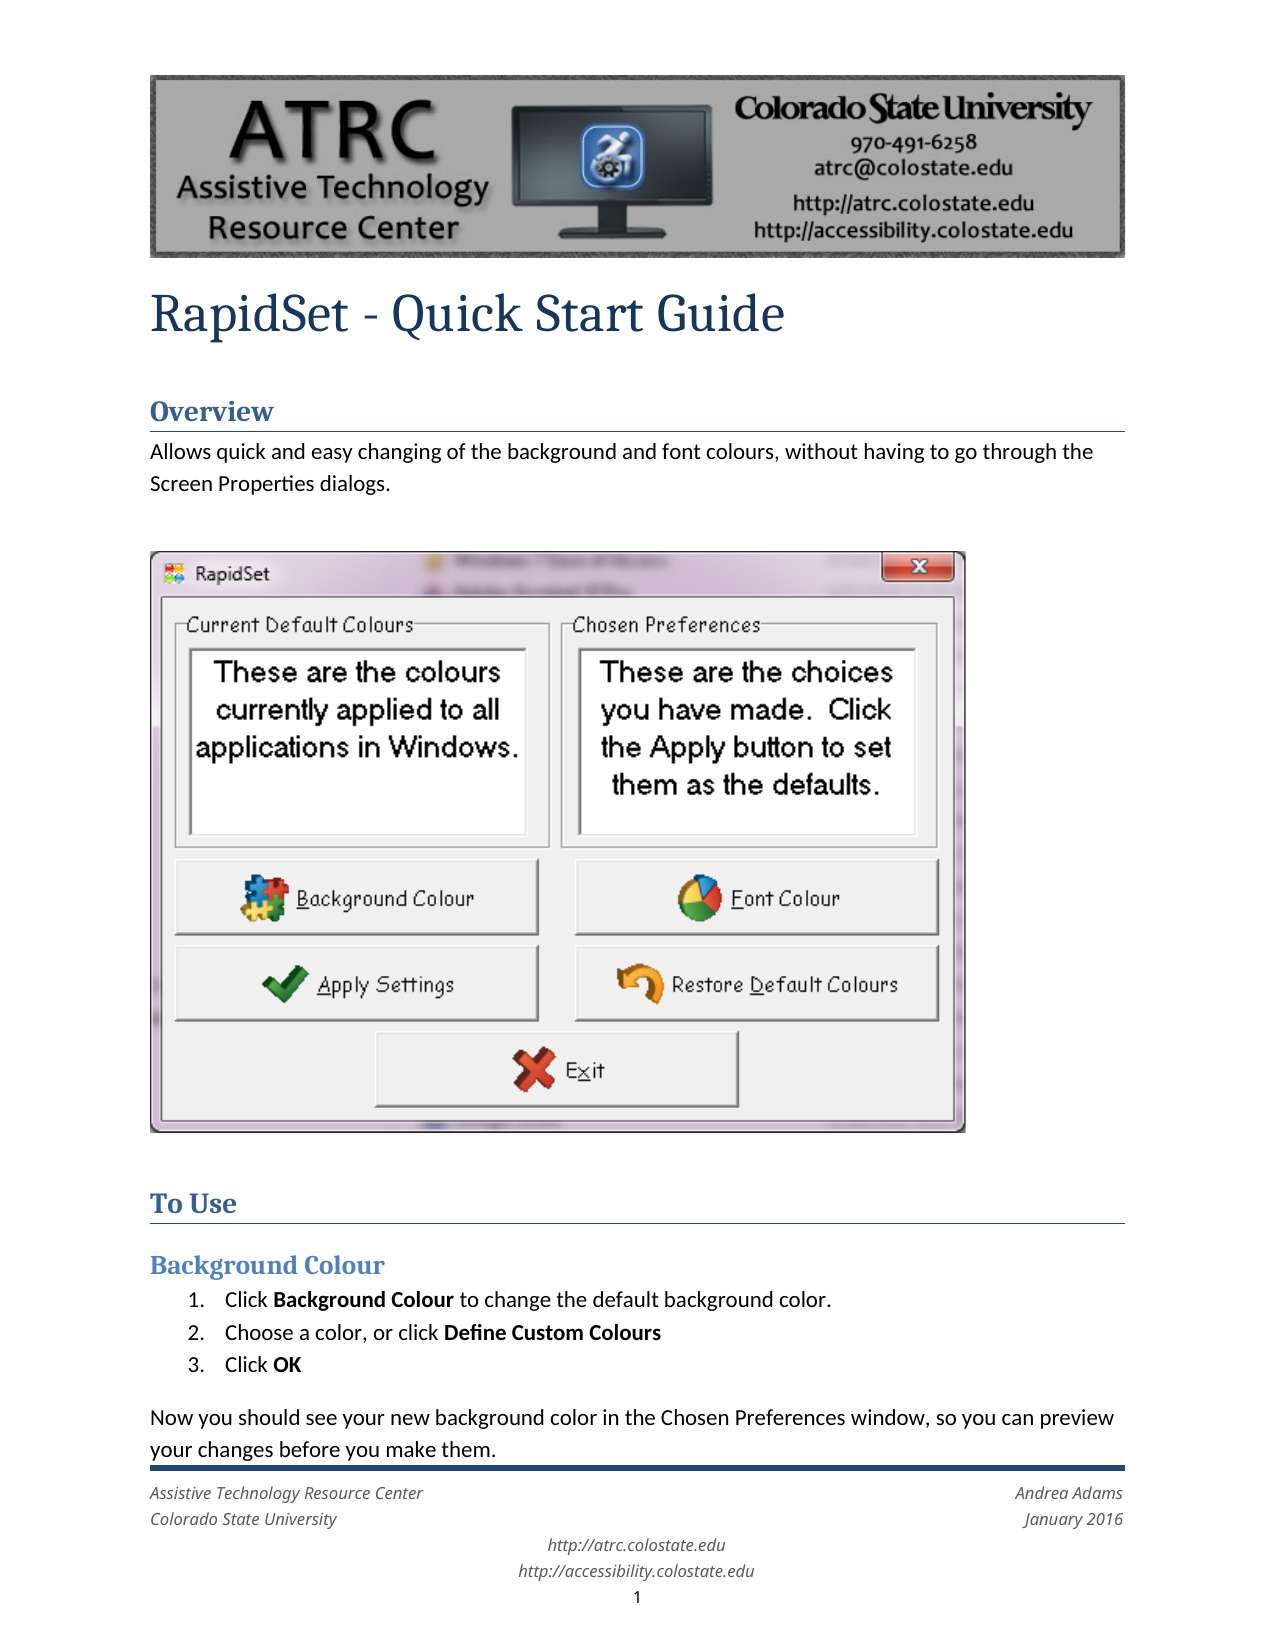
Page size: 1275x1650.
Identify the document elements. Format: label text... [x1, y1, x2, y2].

subtitle Background Colour [150, 1250, 1125, 1281]
title RapidSet - Quick Start Guide [150, 283, 1125, 345]
list Click Background Colour to change the default background color. [187, 1286, 1125, 1314]
list Click OK [187, 1350, 1125, 1378]
picture [150, 75, 1125, 258]
text Allows quick and easy changing of the background and font colours, without having to go through the Screen Properties dialogs. [150, 437, 1125, 497]
text Now you should see your new background color in the Chosen Preferences window, so you can preview your changes before you make them. [150, 1403, 1125, 1463]
picture [150, 551, 966, 1133]
subtitle To Use [150, 1187, 1125, 1223]
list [187, 1318, 1125, 1346]
subtitle Overview [150, 395, 1125, 431]
